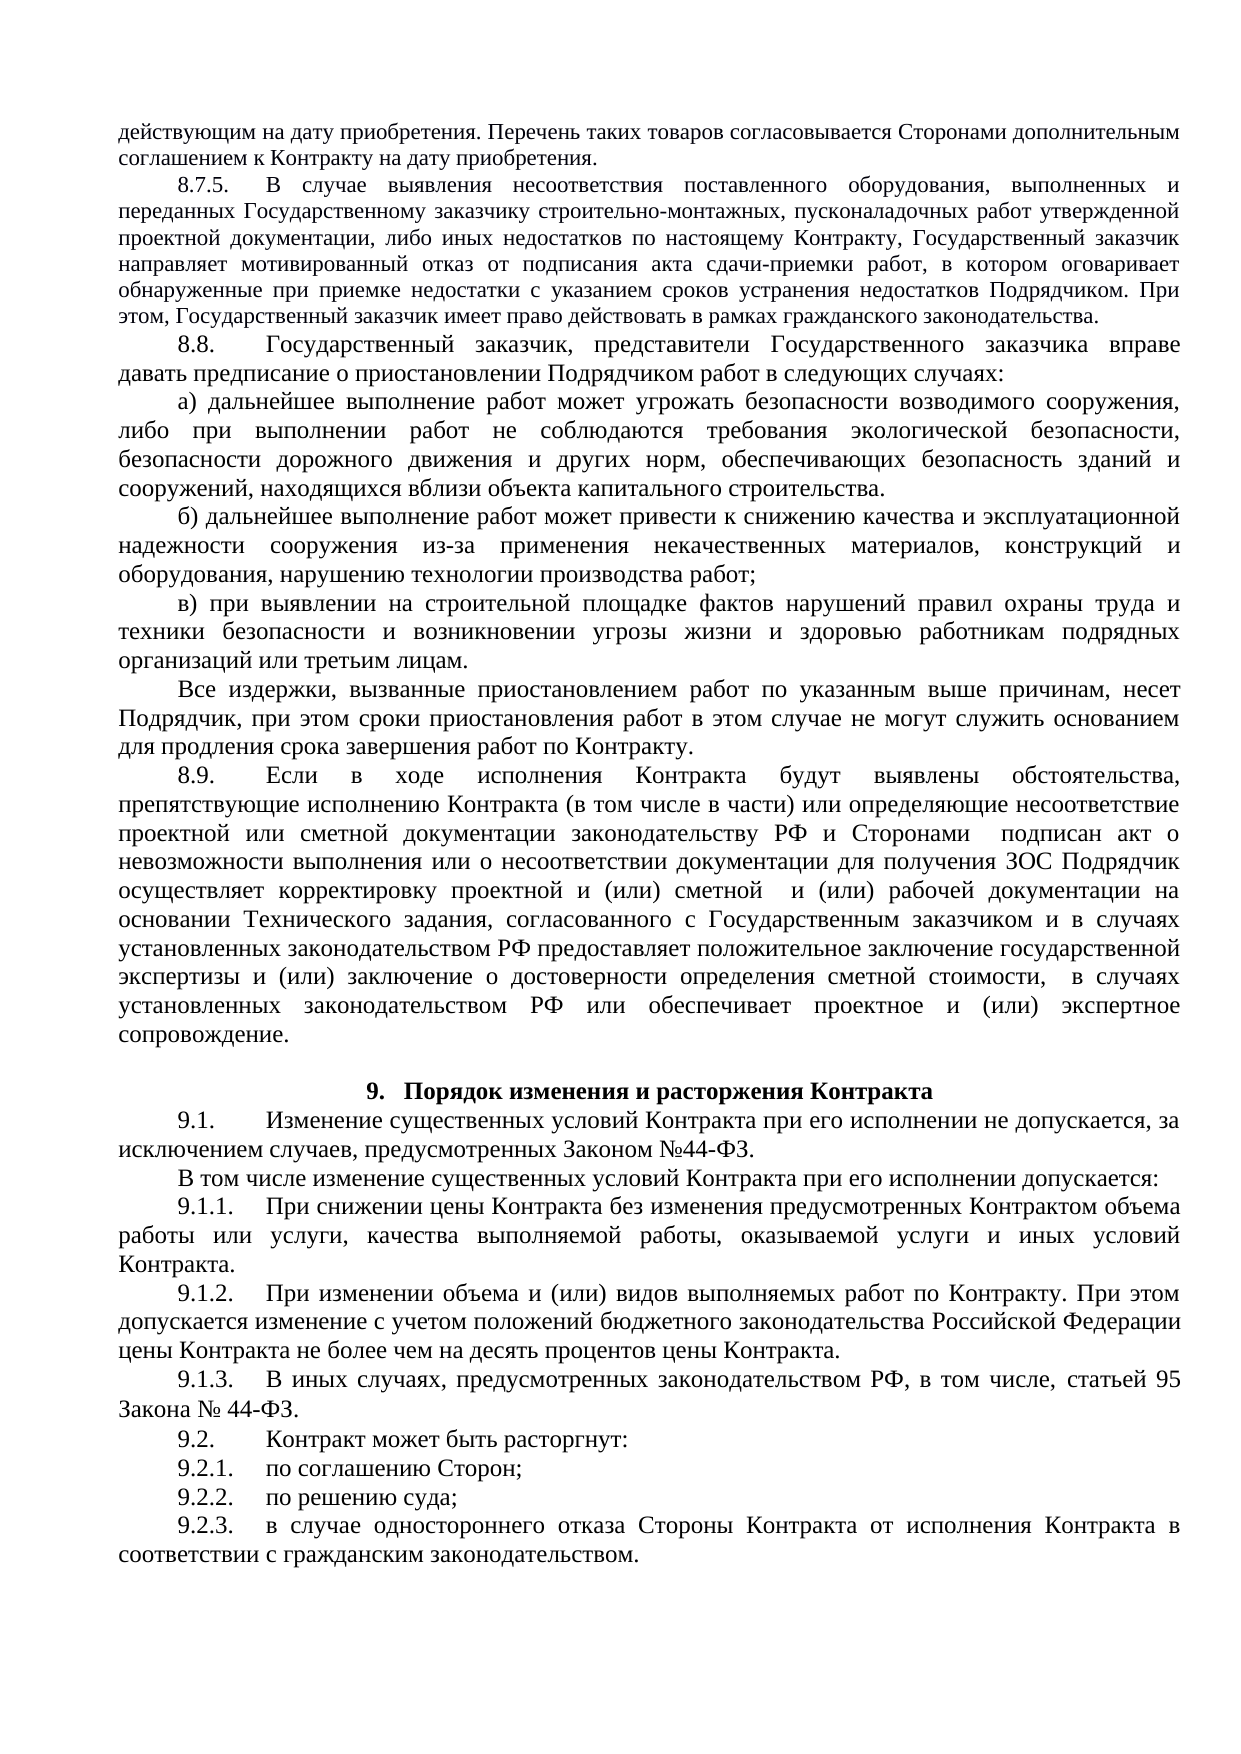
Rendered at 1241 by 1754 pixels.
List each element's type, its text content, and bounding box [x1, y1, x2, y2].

list по соглашению Сторон; [118, 1453, 1181, 1482]
list В иных случаях, предусмотренных законодательством РФ, в том числе, статьей 95 Закона № 44-ФЗ. [118, 1364, 1181, 1423]
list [118, 118, 1181, 171]
list Изменение существенных условий Контракта при его исполнении не допускается, за исключением случаев, предусмотренных Законом №44-ФЗ. [118, 1105, 1181, 1163]
list Государственный заказчик, представители Государственного заказчика вправе давать предписание о приостановлении Подрядчиком работ в следующих случаях: [118, 329, 1181, 386]
text в) при выявлении на строительной площадке фактов нарушений правил охраны труда и техники безопасности и возникновении угрозы жизни и здоровью работникам подрядных организаций или третьим лицам. [118, 588, 1181, 674]
list При изменении объема и (или) видов выполняемых работ по Контракту. При этом допускается изменение с учетом положений бюджетного законодательства Российской Федерации цены Контракта не более чем на десять процентов цены Контракта. [118, 1278, 1181, 1364]
list При снижении цены Контракта без изменения предусмотренных Контрактом объема работы или услуги, качества выполняемой работы, оказываемой услуги и иных условий Контракта. [118, 1191, 1181, 1278]
text б) дальнейшее выполнение работ может привести к снижению качества и эксплуатационной надежности сооружения из-за применения некачественных материалов, конструкций и оборудования, нарушению технологии производства работ; [118, 501, 1181, 588]
text Все издержки, вызванные приостановлением работ по указанным выше причинам, несет Подрядчик, при этом сроки приостановления работ в этом случае не могут служить основанием для продления срока завершения работ по Контракту. [118, 674, 1181, 760]
list Порядок изменения и расторжения Контракта [118, 1076, 1181, 1105]
list Если в ходе исполнения Контракта будут выявлены обстоятельства, препятствующие исполнению Контракта (в том числе в части) или определяющие несоответствие проектной или сметной документации законодательству РФ и Сторонами подписан акт о невозможности выполнения или о несоответствии документации для получения ЗОС Подрядчик осуществляет корректировку проектной и (или) сметной и (или) рабочей документации на основании Технического задания, согласованного с Государственным заказчиком и в случаях установленных законодательством РФ предоставляет положительное заключение государственной экспертизы и (или) заключение о достоверности определения сметной стоимости, в случаях установленных законодательством РФ или обеспечивает проектное и (или) экспертное сопровождение. [118, 760, 1181, 1048]
list В случае выявления несоответствия поставленного оборудования, выполненных и переданных Государственному заказчику строительно-монтажных, пусконаладочных работ утвержденной проектной документации, либо иных недостатков по настоящему Контракту, Государственный заказчик направляет мотивированный отказ от подписания акта сдачи-приемки работ, в котором оговаривает обнаруженные при приемке недостатки с указанием сроков устранения недостатков Подрядчиком. При этом, Государственный заказчик имеет право действовать в рамках гражданского законодательства. [118, 171, 1181, 329]
list В том числе изменение существенных условий Контракта при его исполнении допускается: [118, 1163, 1181, 1191]
list в случае одностороннего отказа Стороны Контракта от исполнения Контракта в соответствии с гражданским законодательством. [118, 1510, 1181, 1568]
list Контракт может быть расторгнут: [118, 1424, 1181, 1453]
text а) дальнейшее выполнение работ может угрожать безопасности возводимого сооружения, либо при выполнении работ не соблюдаются требования экологической безопасности, безопасности дорожного движения и других норм, обеспечивающих безопасность зданий и сооружений, находящихся вблизи объекта капитального строительства. [118, 386, 1181, 501]
list по решению суда; [118, 1482, 1181, 1510]
